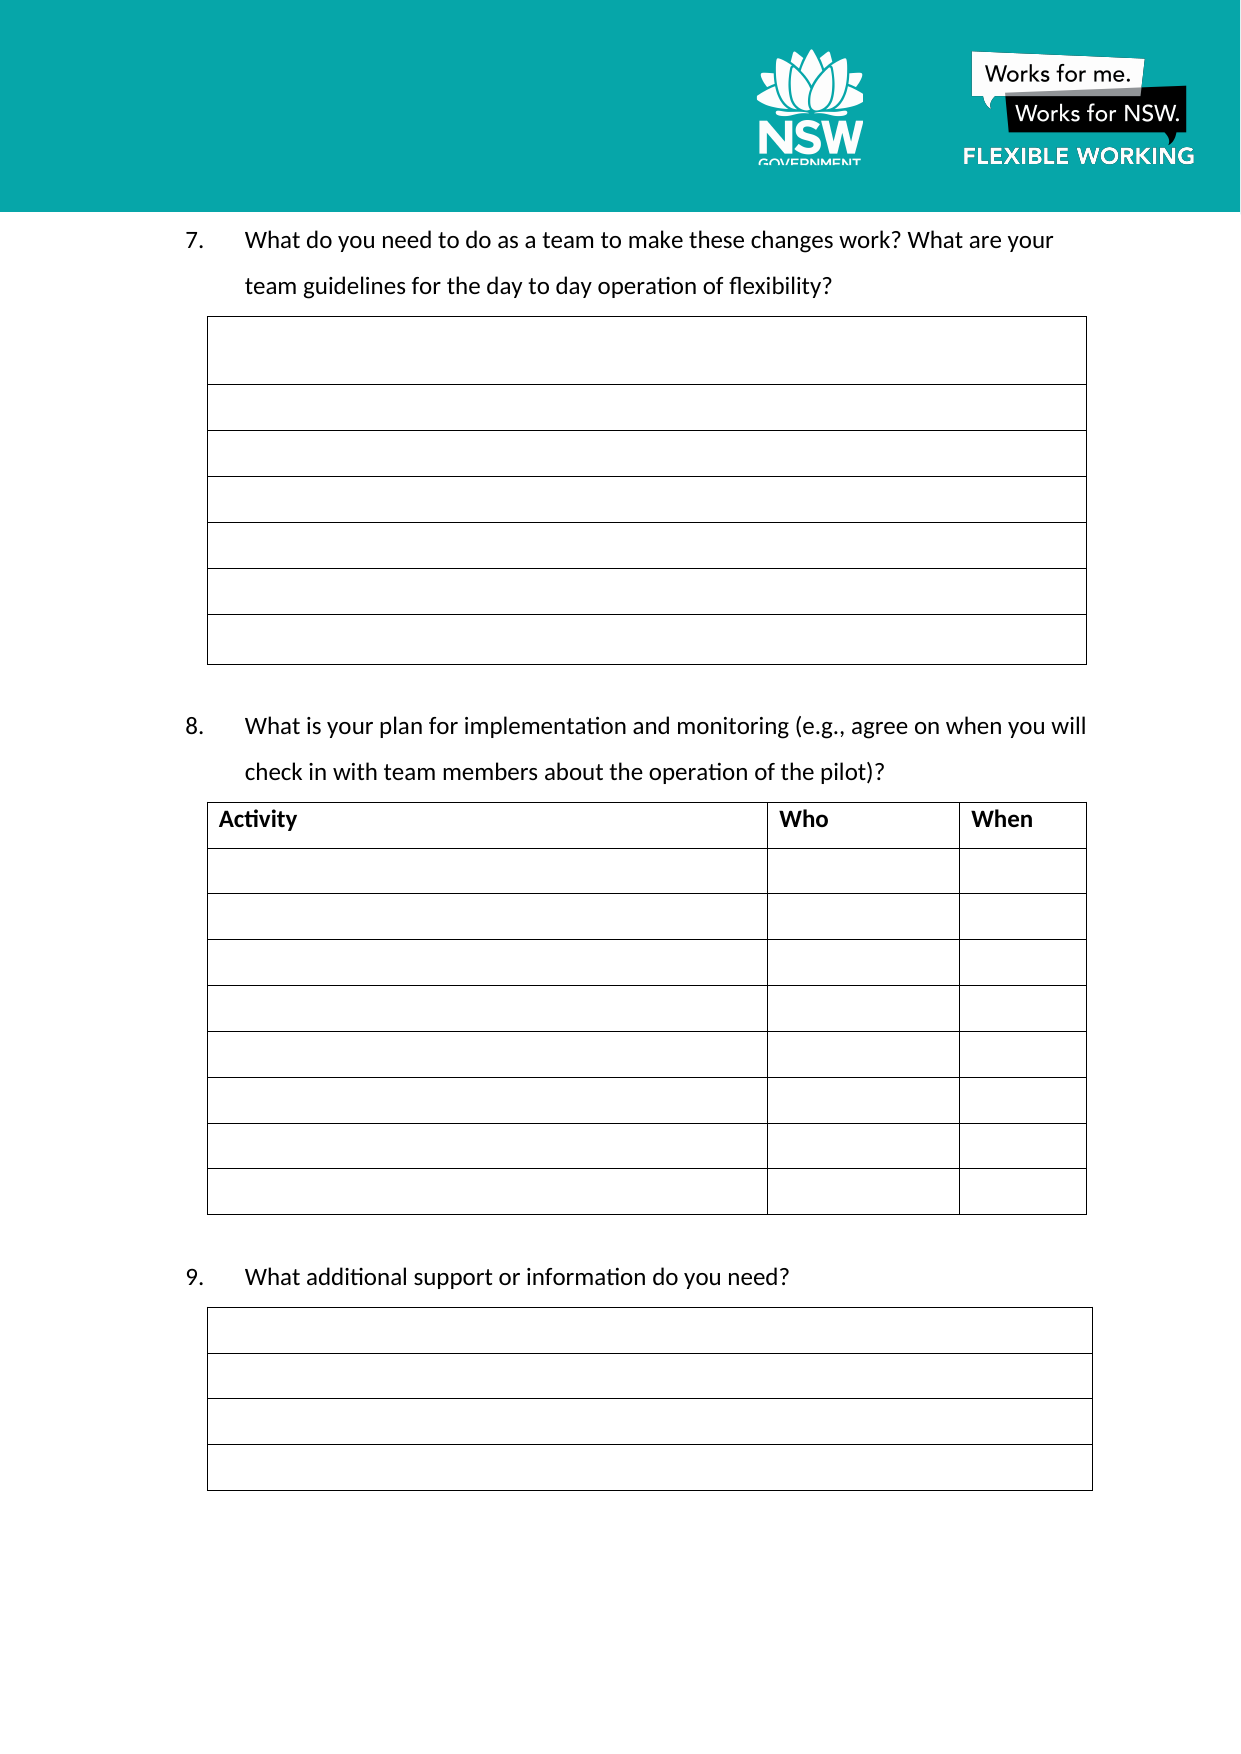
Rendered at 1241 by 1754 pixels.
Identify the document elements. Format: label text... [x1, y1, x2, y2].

table_header [208, 317, 1086, 384]
table_cell [768, 986, 959, 1031]
table_cell [208, 523, 1086, 568]
table_cell [208, 1399, 1092, 1444]
table_cell [208, 477, 1086, 522]
table_cell [208, 1032, 767, 1077]
table_cell [768, 940, 959, 985]
table_cell [208, 569, 1086, 613]
picture [756, 49, 863, 166]
table_cell [208, 385, 1086, 430]
table_cell [960, 1078, 1086, 1122]
table_cell [768, 1078, 959, 1122]
table_cell [208, 1445, 1092, 1490]
table_cell [208, 1124, 767, 1168]
table_cell [960, 1124, 1086, 1168]
table_cell [768, 1032, 959, 1077]
table_cell [960, 1032, 1086, 1077]
table_cell [208, 849, 767, 893]
table_cell [208, 1078, 767, 1122]
table_cell [960, 849, 1086, 893]
table_cell [768, 1169, 959, 1214]
list What additional support or information do you need? [185, 1261, 1092, 1291]
table_cell [960, 894, 1086, 939]
table_cell [208, 894, 767, 939]
table_header Who [768, 803, 959, 847]
table_cell [960, 1169, 1086, 1214]
table_header [208, 1308, 1092, 1352]
table_cell [208, 431, 1086, 476]
table_cell [208, 986, 767, 1031]
table_header When [960, 803, 1086, 847]
table_cell [768, 894, 959, 939]
table_cell [208, 1169, 767, 1214]
table_cell [768, 849, 959, 893]
list What is your plan for implementation and monitoring (e.g., agree on when you will check in with team members about the operation of the pilot)? [185, 710, 1092, 786]
picture [956, 43, 1194, 172]
list What do you need to do as a team to make these changes work? What are your team guidelines for the day to day operation of flexibility? [185, 224, 1092, 301]
table_cell [208, 1354, 1092, 1398]
table_cell [208, 615, 1086, 663]
table_cell [960, 986, 1086, 1031]
table_cell [768, 1124, 959, 1168]
table_cell [960, 940, 1086, 985]
table_header Activity [208, 803, 767, 847]
table_cell [208, 940, 767, 985]
